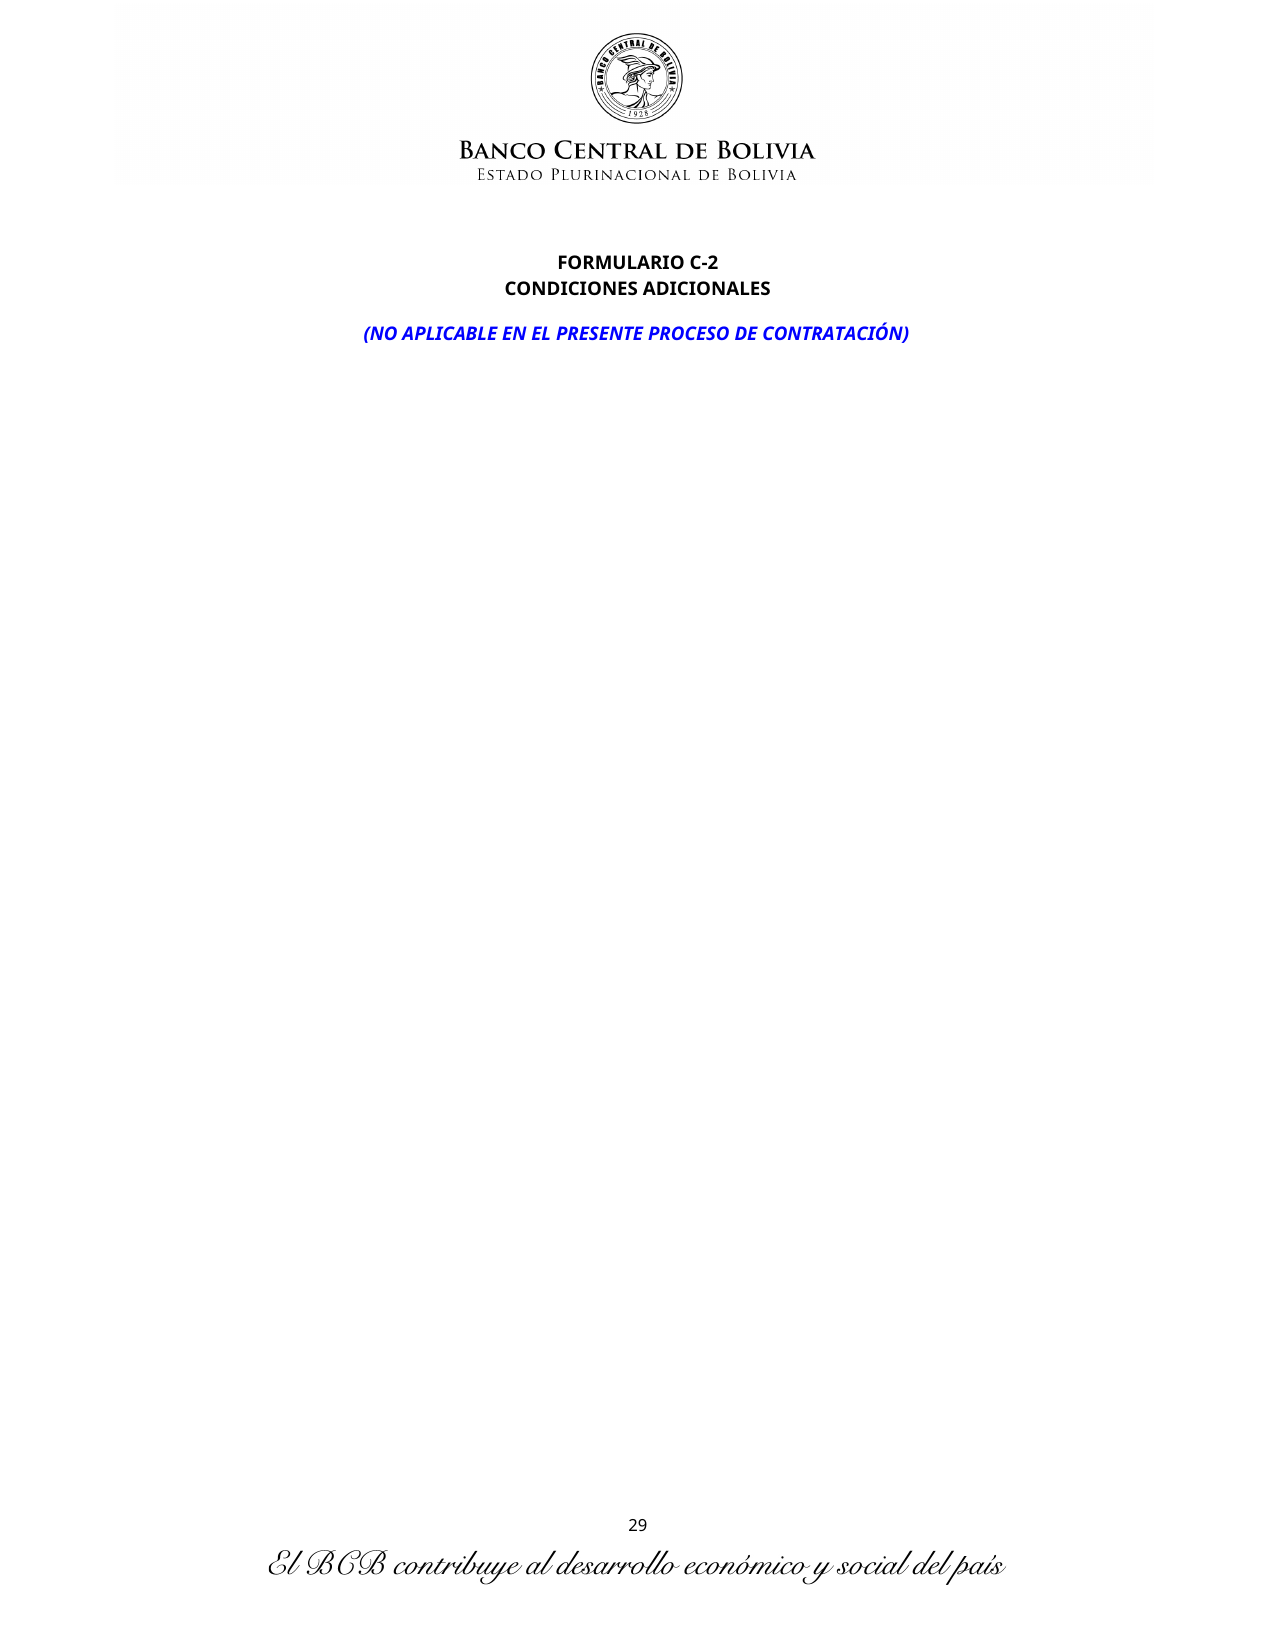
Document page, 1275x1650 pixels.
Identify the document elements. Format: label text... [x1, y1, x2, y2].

text FORMULARIO C-2 [177, 250, 1098, 275]
picture [114, 3, 1155, 185]
text (NO APLICABLE EN EL PRESENTE PROCESO DE CONTRATACIÓN) [177, 320, 1098, 345]
text CONDICIONES ADICIONALES [177, 275, 1098, 301]
picture [268, 1550, 1007, 1585]
